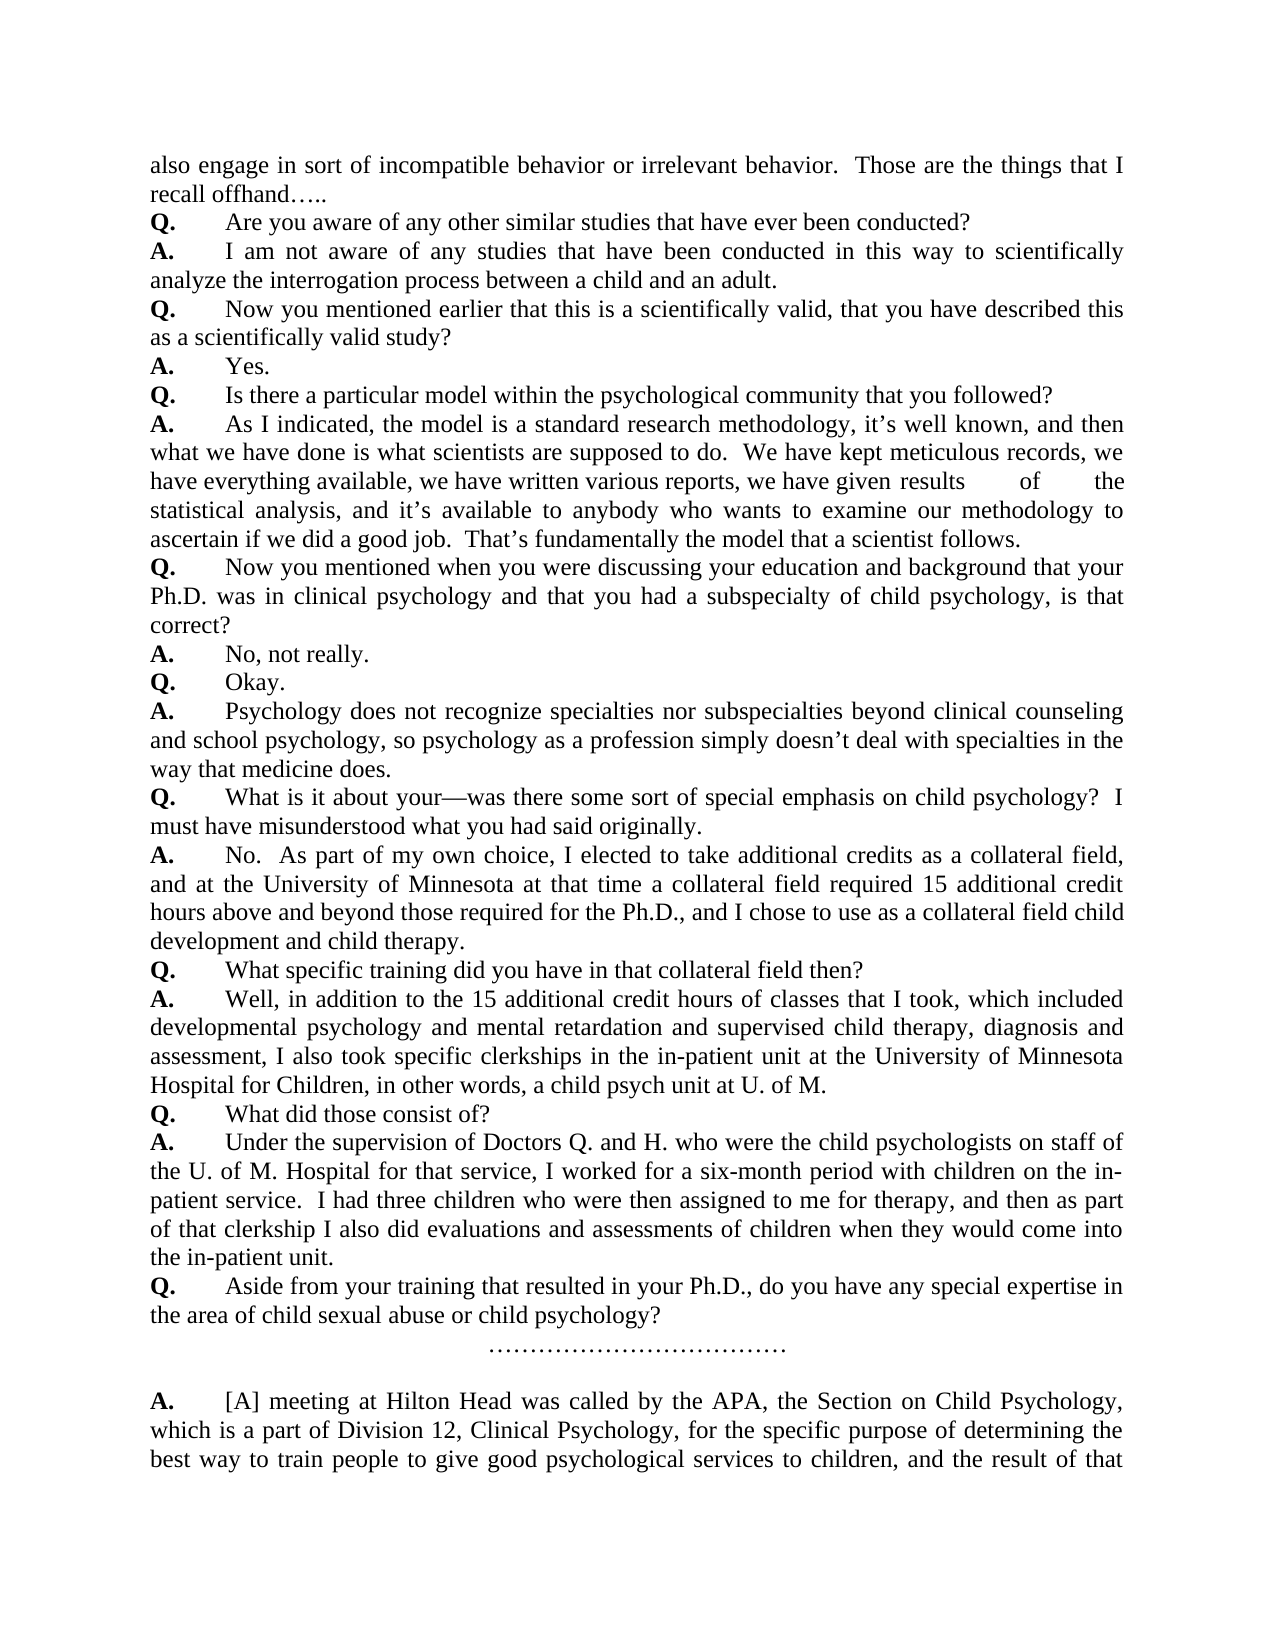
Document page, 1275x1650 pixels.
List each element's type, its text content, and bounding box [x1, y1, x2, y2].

text Q. Okay. [150, 667, 1125, 696]
text A. Under the supervision of Doctors Q. and H. who were the child psychologists on staff of the U. of M. Hospital for that service, I worked for a six-month period with children on the in-patient service. I had three children who were then assigned to me for therapy, and then as part of that clerkship I also did evaluations and assessments of children when they would come into the in-patient unit. [150, 1127, 1125, 1271]
text A. No, not really. [150, 639, 1125, 667]
text Q. Now you mentioned earlier that this is a scientifically valid, that you have described this as a scientifically valid study? [150, 294, 1125, 351]
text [150, 150, 1125, 207]
text A. I am not aware of any studies that have been conducted in this way to scientifically analyze the interrogation process between a child and an adult. [150, 236, 1125, 294]
text Q. Is there a particular model within the psychological community that you followed? [150, 380, 1125, 409]
text A. Well, in addition to the 15 additional credit hours of classes that I took, which included developmental psychology and mental retardation and supervised child therapy, diagnosis and assessment, I also took specific clerkships in the in-patient unit at the University of Minnesota Hospital for Children, in other words, a child psych unit at U. of M. [150, 984, 1125, 1099]
text Q. Now you mentioned when you were discussing your education and background that your Ph.D. was in clinical psychology and that you had a subspecialty of child psychology, is that correct? [150, 552, 1125, 639]
text Q. What is it about your—was there some sort of special emphasis on child psychology? I must have misunderstood what you had said originally. [150, 782, 1125, 840]
text A. No. As part of my own choice, I elected to take additional credits as a collateral field, and at the University of Minnesota at that time a collateral field required 15 additional credit hours above and beyond those required for the Ph.D., and I chose to use as a collateral field child development and child therapy. [150, 840, 1125, 955]
text Q. What did those consist of? [150, 1099, 1125, 1127]
text A. Yes. [150, 351, 1125, 380]
text A. Psychology does not recognize specialties nor subspecialties beyond clinical counseling and school psychology, so psychology as a profession simply doesn’t deal with specialties in the way that medicine does. [150, 696, 1125, 782]
text Q. What specific training did you have in that collateral field then? [150, 955, 1125, 984]
text A. As I indicated, the model is a standard research methodology, it’s well known, and then what we have done is what scientists are supposed to do. We have kept meticulous records, we have everything available, we have written various reports, we have given results of the statistical analysis, and it’s available to anybody who wants to examine our methodology to ascertain if we did a good job. That’s fundamentally the model that a scientist follows. [150, 409, 1125, 552]
text Q. Aside from your training that resulted in your Ph.D., do you have any special expertise in the area of child sexual abuse or child psychology? [150, 1271, 1125, 1329]
text ……………………………… [150, 1329, 1125, 1357]
text Q. Are you aware of any other similar studies that have ever been conducted? [150, 207, 1125, 236]
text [150, 1386, 1125, 1472]
